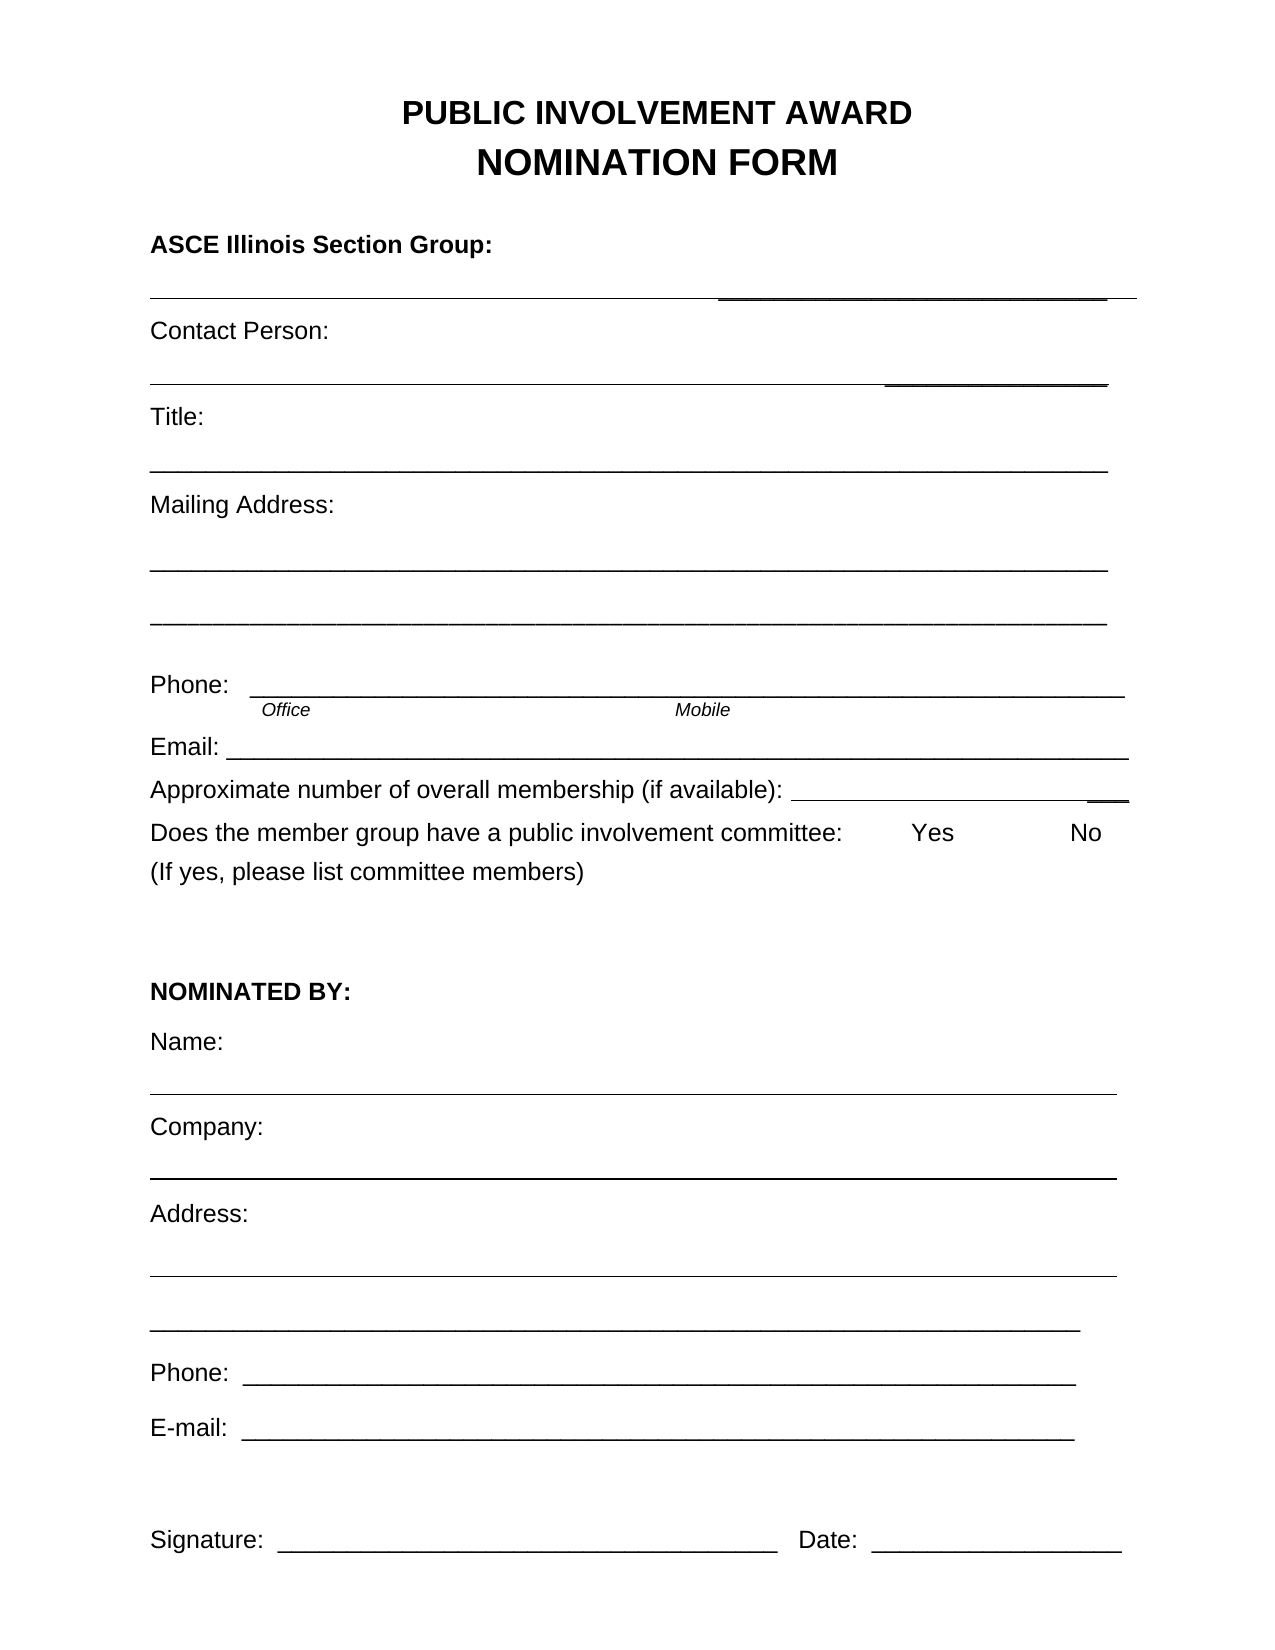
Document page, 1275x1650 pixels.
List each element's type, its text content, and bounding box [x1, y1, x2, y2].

text Address: [150, 1199, 1172, 1227]
text PUBLIC INVOLVEMENT AWARD [150, 93, 1164, 132]
text _____________________________________________________________________ [150, 445, 1142, 474]
text _____________________________________________________________________________ [150, 597, 1172, 627]
text Mailing Address: [150, 490, 1165, 519]
text Name: [150, 1027, 1164, 1056]
text Signature: ____________________________________ Date: __________________ [150, 1524, 1170, 1553]
text NOMINATION FORM [150, 140, 1164, 183]
text Title: [150, 402, 1142, 431]
text _____________________________________________________________________ [150, 544, 1165, 572]
text Phone: _______________________________________________________________ [150, 671, 1170, 699]
text Office Mobile [150, 699, 1170, 721]
text E-mail: ____________________________________________________________ [150, 1413, 1156, 1442]
text NOMINATED BY: [150, 977, 1172, 1006]
text Contact Person: [150, 316, 1164, 345]
text ASCE Illinois Section Group: [150, 230, 1164, 258]
text ________________ [150, 359, 1164, 388]
text Phone: ____________________________________________________________ [150, 1358, 1157, 1386]
text Company: [150, 1112, 1164, 1141]
text ___________________________________________________________________ [150, 1304, 1172, 1333]
text Does the member group have a public involvement committee: Yes No [150, 818, 1164, 847]
text ____________________________ [150, 273, 1164, 302]
text (If yes, please list committee members) [150, 861, 1164, 885]
text Approximate number of overall membership (if available): ___ [150, 775, 1164, 803]
text Email: _________________________________________________________________ [150, 732, 1170, 760]
